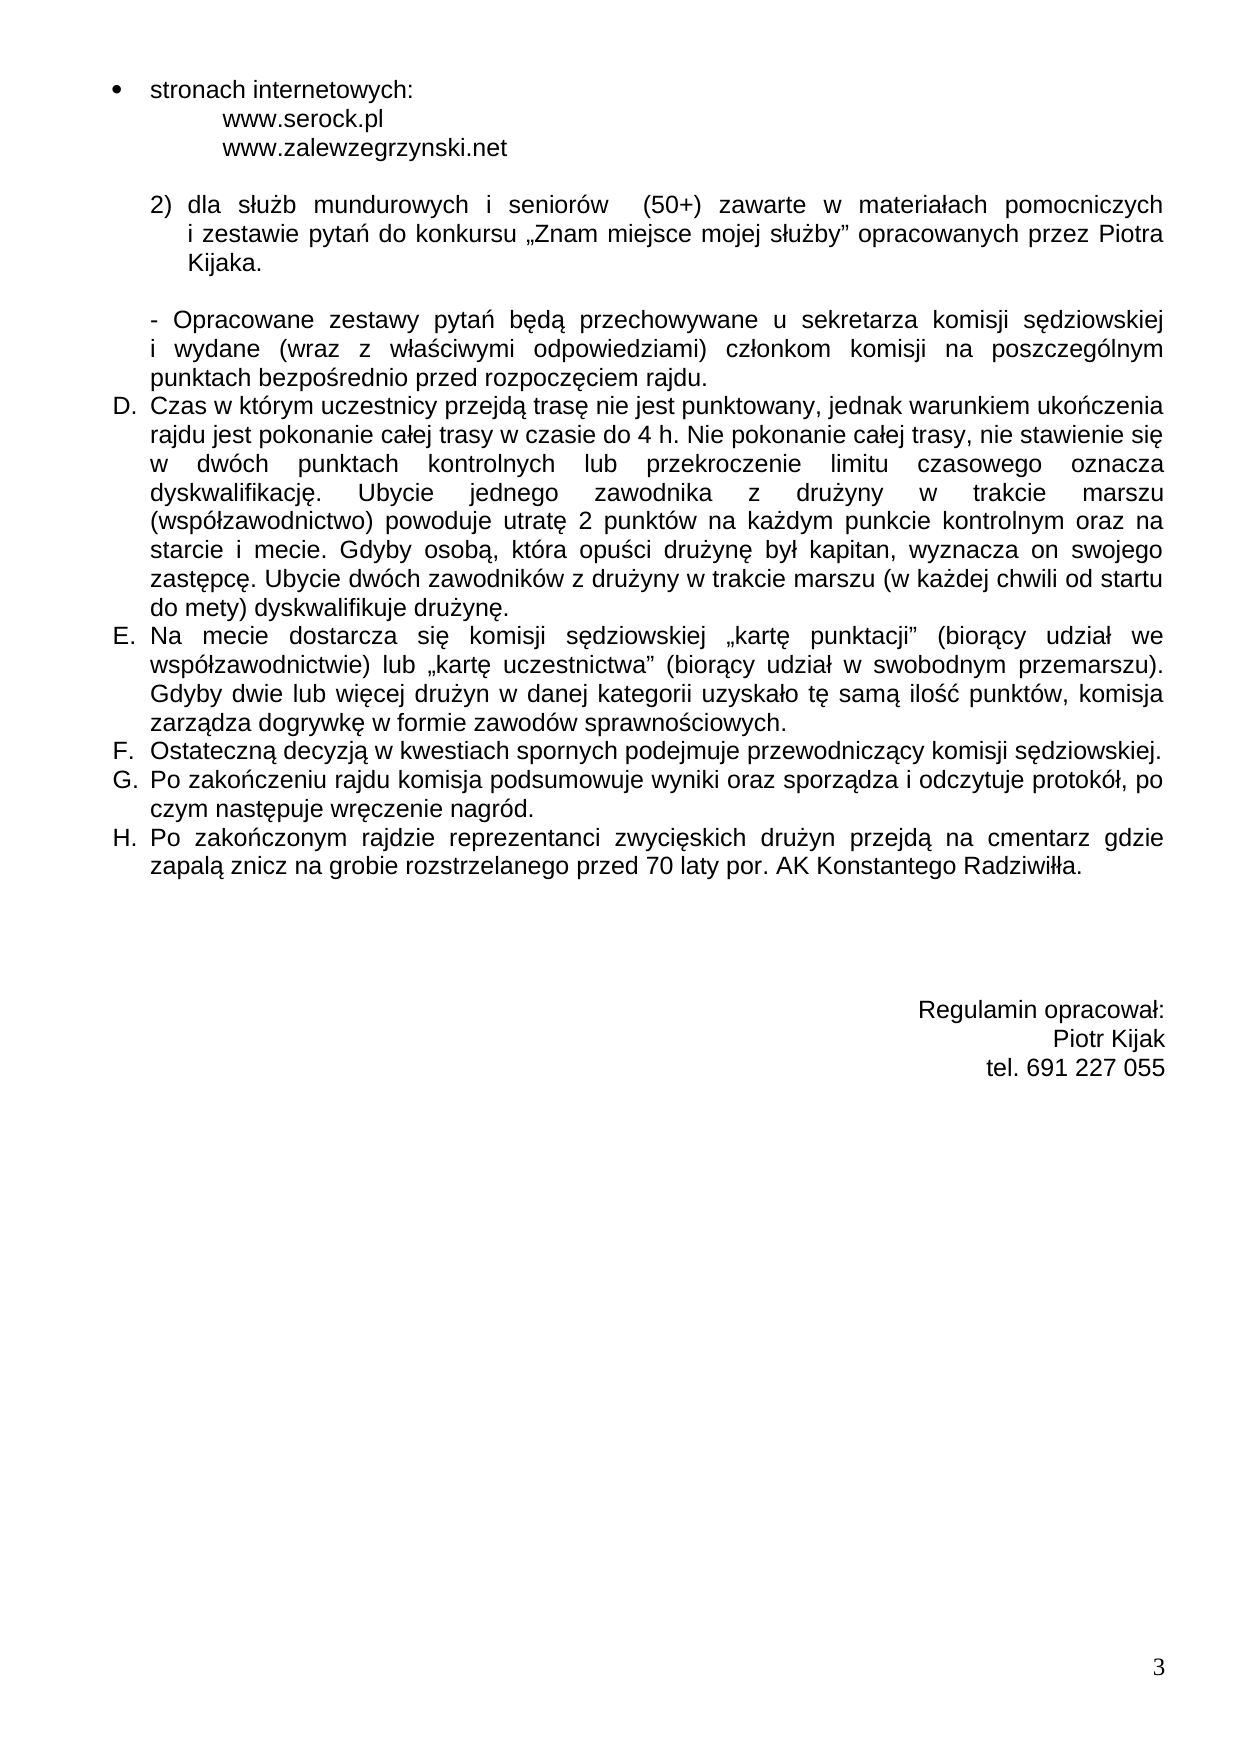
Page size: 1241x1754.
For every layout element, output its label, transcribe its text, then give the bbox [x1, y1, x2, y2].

list Ostateczną decyzją w kwestiach spornych podejmuje przewodniczący komisji sędziowskiej. [112, 736, 1165, 765]
list Po zakończonym rajdzie reprezentanci zwycięskich drużyn przejdą na cmentarz gdzie zapalą znicz na grobie rozstrzelanego przed 70 laty por. AK Konstantego Radziwiłła. [112, 823, 1165, 880]
list dla służb mundurowych i seniorów (50+) zawarte w materiałach pomocniczych i zestawie pytań do konkursu „Znam miejsce mojej służby” opracowanych przez Piotra Kijaka. [150, 190, 1165, 276]
text - Opracowane zestawy pytań będą przechowywane u sekretarza komisji sędziowskiej i wydane (wraz z właściwymi odpowiedziami) członkom komisji na poszczególnym punktach bezpośrednio przed rozpoczęciem rajdu. [150, 305, 1165, 391]
text www.zalewzegrzynski.net [149, 133, 1165, 161]
list Na mecie dostarcza się komisji sędziowskiej „kartę punktacji” (biorący udział we współzawodnictwie) lub „kartę uczestnictwa” (biorący udział w swobodnym przemarszu). Gdyby dwie lub więcej drużyn w danej kategorii uzyskało tę samą ilość punktów, komisja zarządza dogrywkę w formie zawodów sprawnościowych. [112, 621, 1165, 736]
list stronach internetowych: [112, 75, 1165, 104]
list Po zakończeniu rajdu komisja podsumowuje wyniki oraz sporządza i odczytuje protokół, po czym następuje wręczenie nagród. [112, 765, 1165, 823]
text Piotr Kijak [75, 1024, 1165, 1053]
text Regulamin opracował: [75, 995, 1165, 1024]
text www.serock.pl [149, 104, 1165, 133]
list Czas w którym uczestnicy przejdą trasę nie jest punktowany, jednak warunkiem ukończenia rajdu jest pokonanie całej trasy w czasie do 4 h. Nie pokonanie całej trasy, nie stawienie się w dwóch punktach kontrolnych lub przekroczenie limitu czasowego oznacza dyskwalifikację. Ubycie jednego zawodnika z drużyny w trakcie marszu (współzawodnictwo) powoduje utratę 2 punktów na każdym punkcie kontrolnym oraz na starcie i mecie. Gdyby osobą, która opuści drużynę był kapitan, wyznacza on swojego zastępcę. Ubycie dwóch zawodników z drużyny w trakcie marszu (w każdej chwili od startu do mety) dyskwalifikuje drużynę. [112, 391, 1165, 621]
text tel. 691 227 055 [75, 1053, 1165, 1081]
